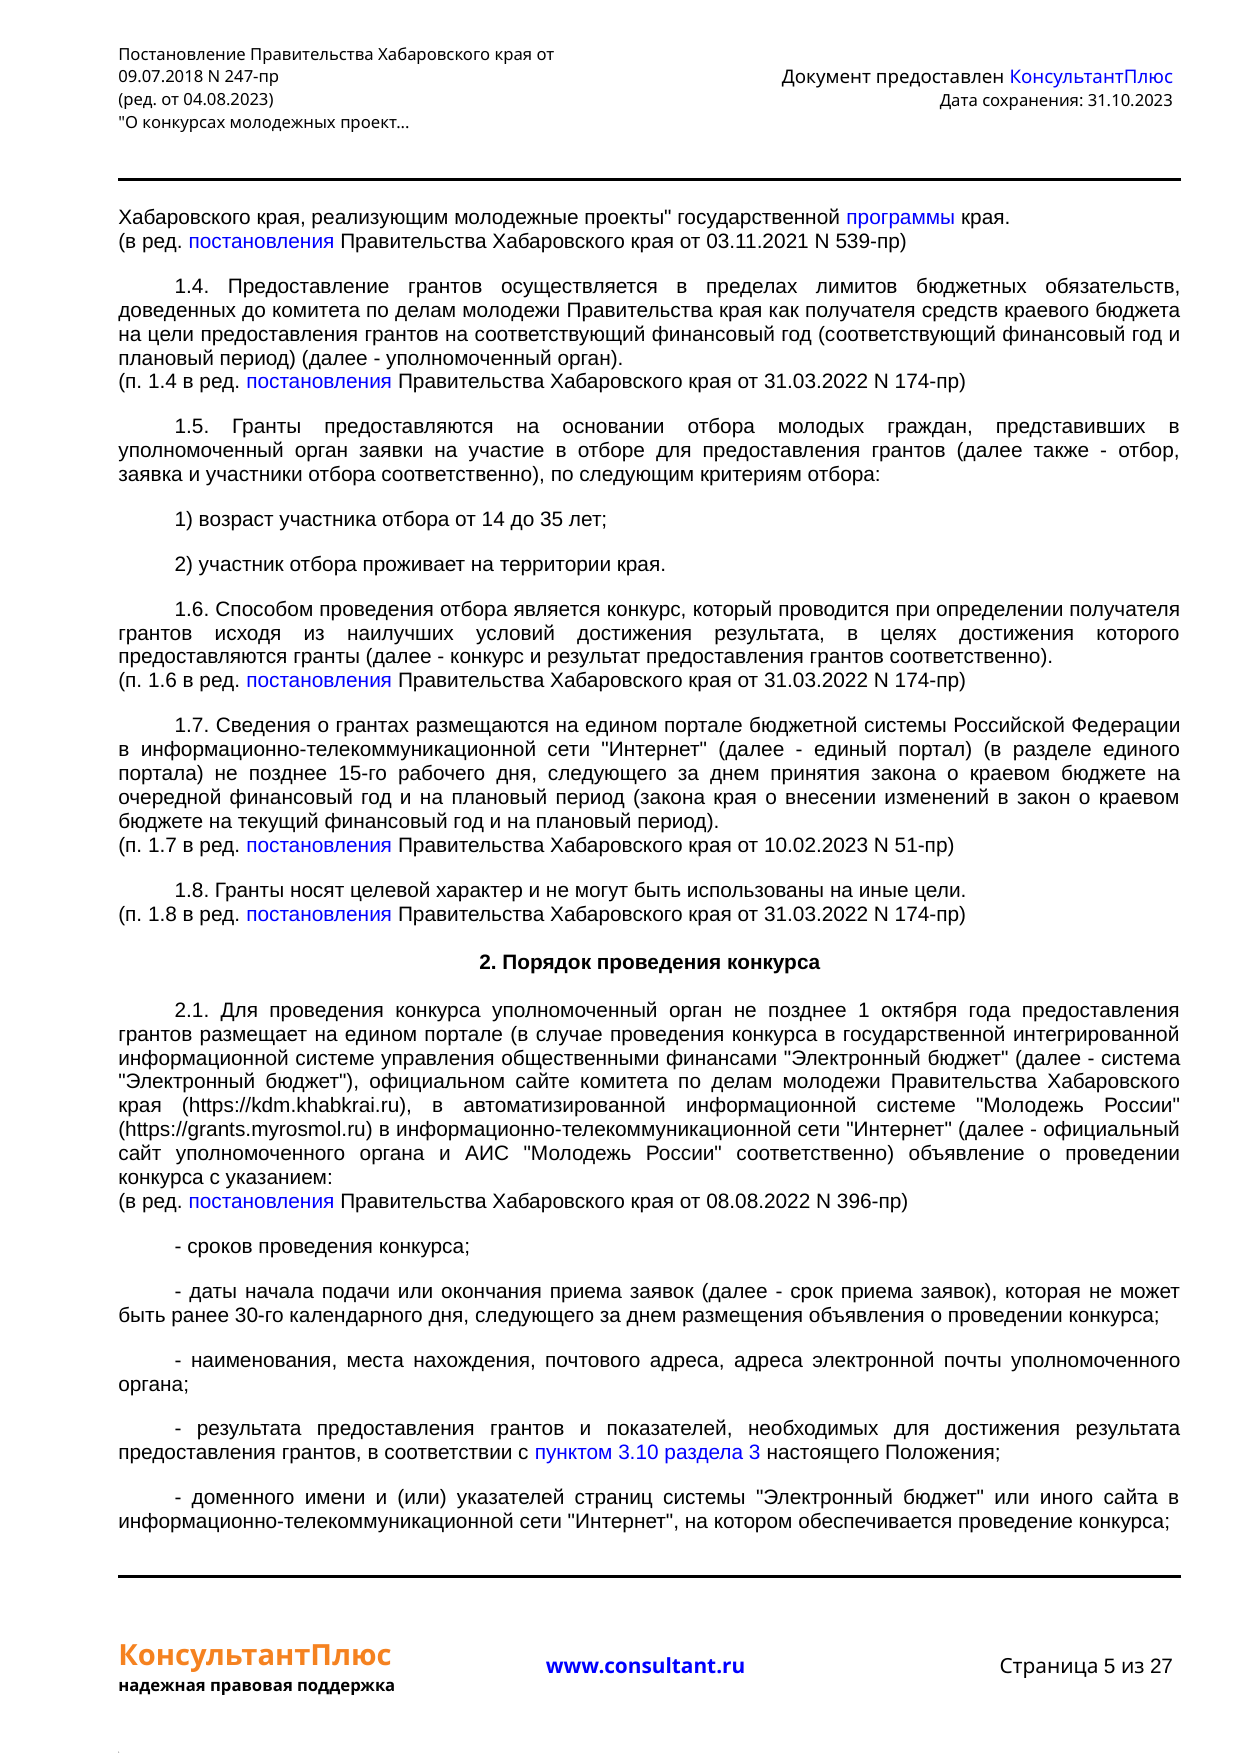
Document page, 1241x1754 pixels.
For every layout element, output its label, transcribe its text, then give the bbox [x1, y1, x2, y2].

text 1.5. Гранты предоставляются на основании отбора молодых граждан, представивших в уполномоченный орган заявки на участие в отборе для предоставления грантов (далее также - отбор, заявка и участники отбора соответственно), по следующим критериям отбора: [118, 414, 1181, 486]
text 2) участник отбора проживает на территории края. [118, 552, 1181, 576]
text (в ред. постановления Правительства Хабаровского края от 08.08.2022 N 396-пр) [118, 1189, 1181, 1213]
text (п. 1.8 в ред. постановления Правительства Хабаровского края от 31.03.2022 N 174-пр) [118, 902, 1181, 926]
text 1.4. Предоставление грантов осуществляется в пределах лимитов бюджетных обязательств, доведенных до комитета по делам молодежи Правительства края как получателя средств краевого бюджета на цели предоставления грантов на соответствующий финансовый год (соответствующий финансовый год и плановый период) (далее - уполномоченный орган). [118, 273, 1181, 369]
text (п. 1.7 в ред. постановления Правительства Хабаровского края от 10.02.2023 N 51-пр) [118, 833, 1181, 857]
text 2.1. Для проведения конкурса уполномоченный орган не позднее 1 октября года предоставления грантов размещает на едином портале (в случае проведения конкурса в государственной интегрированной информационной системе управления общественными финансами "Электронный бюджет" (далее - система "Электронный бюджет"), официальном сайте комитета по делам молодежи Правительства Хабаровского края (https://kdm.khabkrai.ru), в автоматизированной информационной системе "Молодежь России" (https://grants.myrosmol.ru) в информационно-телекоммуникационной сети "Интернет" (далее - официальный сайт уполномоченного органа и АИС "Молодежь России" соответственно) объявление о проведении конкурса с указанием: [118, 997, 1181, 1189]
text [118, 205, 1181, 229]
text - доменного имени и (или) указателей страниц системы "Электронный бюджет" или иного сайта в информационно-телекоммуникационной сети "Интернет", на котором обеспечивается проведение конкурса; [118, 1485, 1181, 1533]
text 1.6. Способом проведения отбора является конкурс, который проводится при определении получателя грантов исходя из наилучших условий достижения результата, в целях достижения которого предоставляются гранты (далее - конкурс и результат предоставления грантов соответственно). [118, 596, 1181, 668]
text 1.7. Сведения о грантах размещаются на едином портале бюджетной системы Российской Федерации в информационно-телекоммуникационной сети "Интернет" (далее - единый портал) (в разделе единого портала) не позднее 15-го рабочего дня, следующего за днем принятия закона о краевом бюджете на очередной финансовый год и на плановый период (закона края о внесении изменений в закон о краевом бюджете на текущий финансовый год и на плановый период). [118, 713, 1181, 833]
text 1.8. Гранты носят целевой характер и не могут быть использованы на иные цели. [118, 878, 1181, 902]
text (в ред. постановления Правительства Хабаровского края от 03.11.2021 N 539-пр) [118, 229, 1181, 253]
title 2. Порядок проведения конкурса [118, 949, 1181, 973]
text 1) возраст участника отбора от 14 до 35 лет; [118, 507, 1181, 531]
text - даты начала подачи или окончания приема заявок (далее - срок приема заявок), которая не может быть ранее 30-го календарного дня, следующего за днем размещения объявления о проведении конкурса; [118, 1279, 1181, 1327]
text (п. 1.4 в ред. постановления Правительства Хабаровского края от 31.03.2022 N 174-пр) [118, 369, 1181, 393]
text (п. 1.6 в ред. постановления Правительства Хабаровского края от 31.03.2022 N 174-пр) [118, 668, 1181, 692]
text - результата предоставления грантов и показателей, необходимых для достижения результата предоставления грантов, в соответствии с пунктом 3.10 раздела 3 настоящего Положения; [118, 1416, 1181, 1464]
text - наименования, места нахождения, почтового адреса, адреса электронной почты уполномоченного органа; [118, 1347, 1181, 1395]
text - сроков проведения конкурса; [118, 1234, 1181, 1258]
